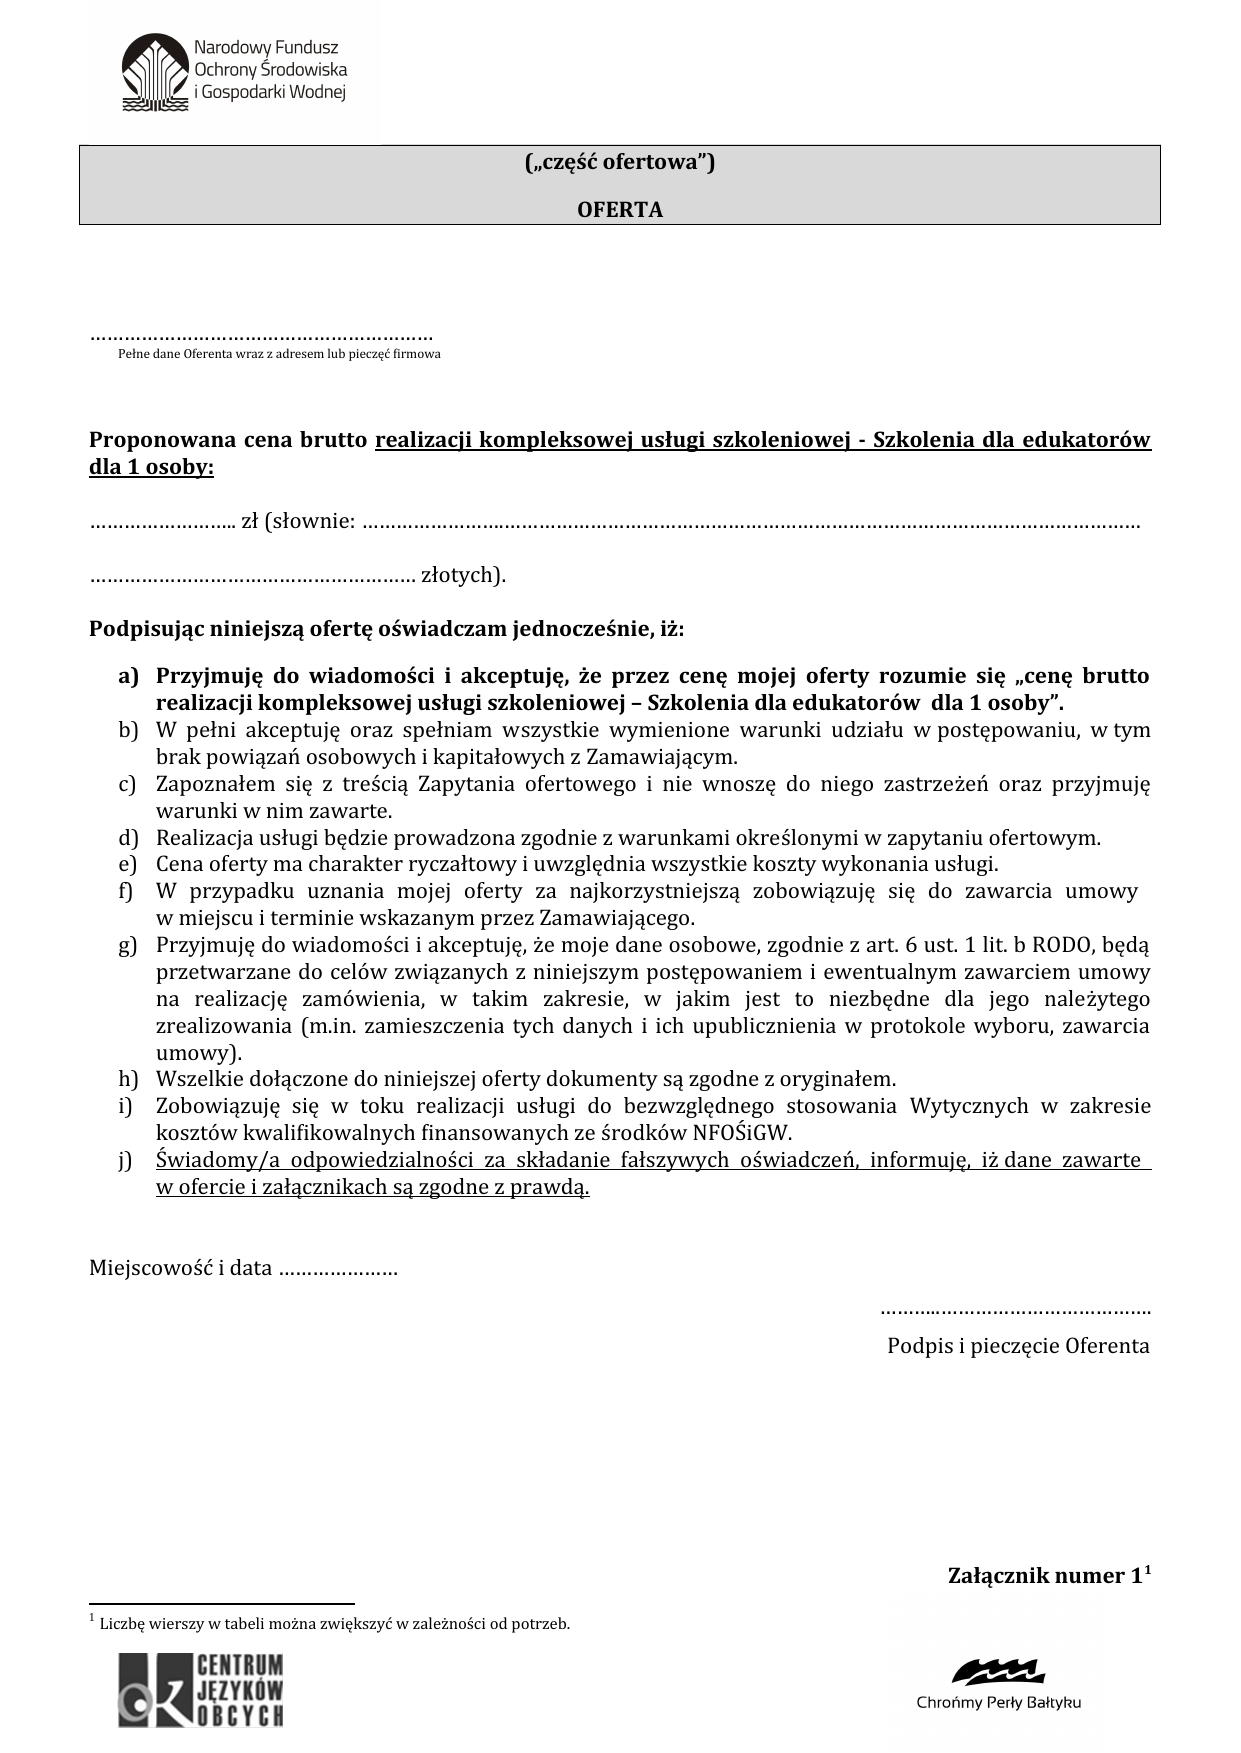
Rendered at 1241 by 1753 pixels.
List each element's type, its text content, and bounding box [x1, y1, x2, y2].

text ………………………………………………… złotych). [89, 560, 1152, 587]
list Cena oferty ma charakter ryczałtowy i uwzględnia wszystkie koszty wykonania usługi. [118, 850, 1152, 877]
list Zobowiązuję się w toku realizacji usługi do bezwzględnego stosowania Wytycznych w zakresie kosztów kwalifikowalnych finansowanych ze środków NFOŚiGW. [118, 1092, 1152, 1146]
text Załącznik numer 1 [89, 1562, 1152, 1589]
text Proponowana cena brutto realizacji kompleksowej usługi szkoleniowej - Szkolenia dla edukatorów dla 1 osoby: [89, 426, 1152, 480]
text Miejscowość i data ………………… [89, 1253, 1152, 1280]
list („część ofertowa”) [80, 146, 1160, 174]
list Wszelkie dołączone do niniejszej oferty dokumenty są zgodne z oryginałem. [118, 1065, 1152, 1092]
text ………..………………………………. [89, 1292, 1152, 1319]
picture [890, 1593, 1108, 1753]
list Przyjmuję do wiadomości i akceptuję, że moje dane osobowe, zgodnie z art. 6 ust. 1 lit. b RODO, będą przetwarzane do celów związanych z niniejszym postępowaniem i ewentualnym zawarciem umowy na realizację zamówienia, w takim zakresie, w jakim jest to niezbędne dla jego należytego zrealizowania (m.in. zamieszczenia tych danych i ich upublicznienia w protokole wyboru, zawarcia umowy). [118, 931, 1152, 1065]
list Świadomy/a odpowiedzialności za składanie fałszywych oświadczeń, informuję, iż dane zawarte w ofercie i załącznikach są zgodne z prawdą. [118, 1146, 1152, 1199]
text …………………….. zł (słownie: …………………….………………………………………………………………………………………………… [89, 507, 1152, 533]
text Podpis i pieczęcie Oferenta [679, 1332, 1152, 1359]
picture [88, 0, 381, 145]
list Realizacja usługi będzie prowadzona zgodnie z warunkami określonymi w zapytaniu ofertowym. [118, 823, 1152, 850]
text Podpisując niniejszą ofertę oświadczam jednocześnie, iż: [89, 614, 1152, 641]
picture [117, 1653, 284, 1729]
list Zapoznałem się z treścią Zapytania ofertowego i nie wnoszę do niego zastrzeżeń oraz przyjmuję warunki w nim zawarte. [118, 769, 1152, 823]
list Przyjmuję do wiadomości i akceptuję, że przez cenę mojej oferty rozumie się „cenę brutto realizacji kompleksowej usługi szkoleniowej – Szkolenia dla edukatorów dla 1 osoby”. [118, 662, 1152, 716]
text Pełne dane Oferenta wraz z adresem lub pieczęć firmowa [89, 345, 1152, 372]
text …………………………………………………… [89, 318, 1152, 345]
text OFERTA [80, 192, 1160, 224]
list W pełni akceptuję oraz spełniam wszystkie wymienione warunki udziału w postępowaniu, w tym brak powiązań osobowych i kapitałowych z Zamawiającym. [118, 716, 1152, 769]
list W przypadku uznania mojej oferty za najkorzystniejszą zobowiązuję się do zawarcia umowy w miejscu i terminie wskazanym przez Zamawiającego. [118, 877, 1152, 931]
